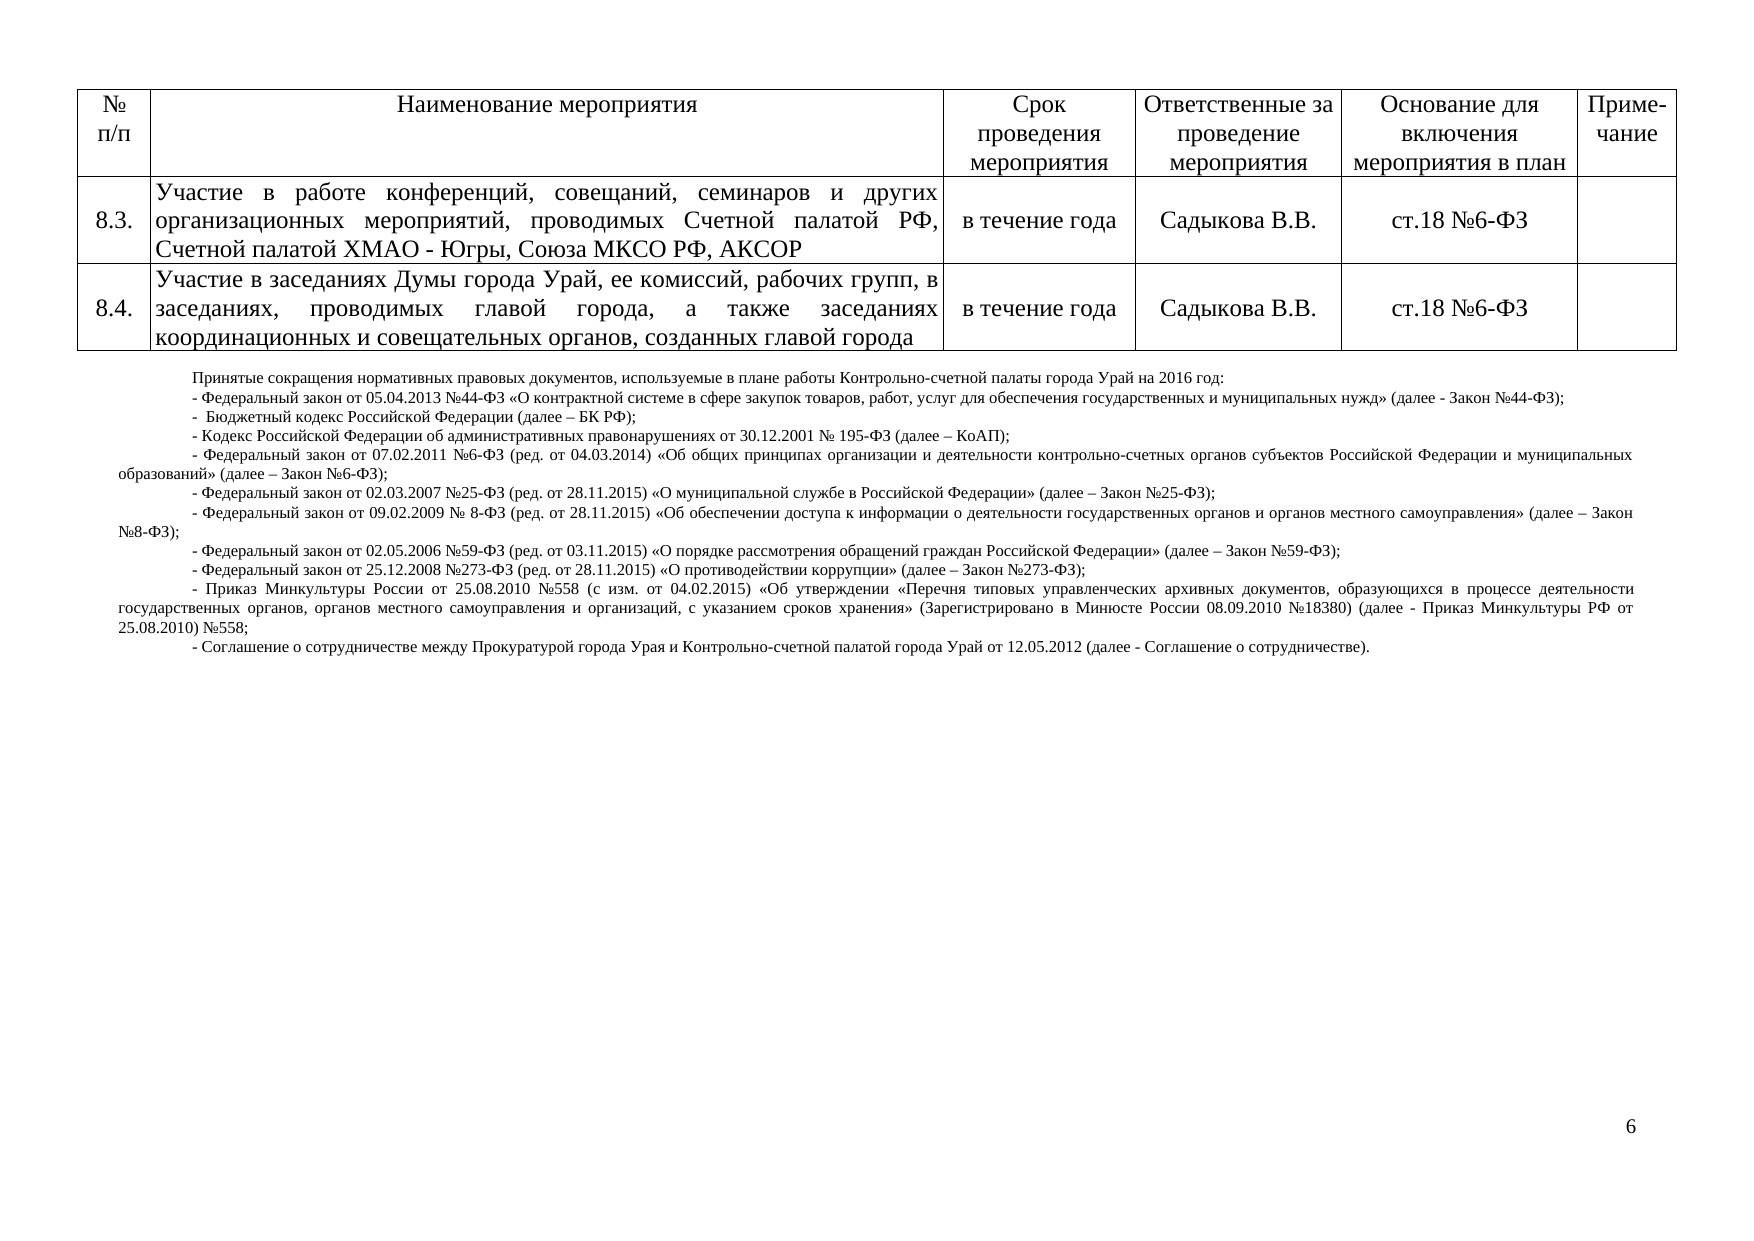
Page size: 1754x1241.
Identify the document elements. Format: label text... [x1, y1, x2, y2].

table_cell 8.3. [78, 177, 150, 263]
table_header Срок проведения мероприятия [944, 90, 1135, 176]
table_cell 8.4. [78, 264, 150, 350]
table_header Ответственные за проведение мероприятия [1136, 90, 1341, 176]
table_cell Садыкова В.В. [1136, 177, 1341, 263]
table_cell Участие в работе конференций, совещаний, семинаров и других организационных мероприятий, проводимых Счетной палатой РФ, Счетной палатой ХМАО - Югры, Союза МКСО РФ, АКСОР [151, 177, 943, 263]
text - Федеральный закон от 05.04.2013 №44-ФЗ «О контрактной системе в сфере закупок товаров, работ, услуг для обеспечения государственных и муниципальных нужд» (далее - Закон №44-ФЗ); [118, 387, 1636, 407]
table_cell [1578, 264, 1676, 350]
text - Бюджетный кодекс Российской Федерации (далее – БК РФ); [118, 407, 1636, 426]
table_cell Участие в заседаниях Думы города Урай, ее комиссий, рабочих групп, в заседаниях, проводимых главой города, а также заседаниях координационных и совещательных органов, созданных главой города [151, 264, 943, 350]
table_header Основание для включения мероприятия в план [1342, 90, 1577, 176]
text Принятые сокращения нормативных правовых документов, используемые в плане работы Контрольно-счетной палаты города Урай на 2016 год: [118, 368, 1636, 387]
table_header Наименование мероприятия [151, 90, 943, 176]
table_cell ст.18 №6-ФЗ [1342, 177, 1577, 263]
text - Федеральный закон от 02.05.2006 №59-ФЗ (ред. от 03.11.2015) «О порядке рассмотрения обращений граждан Российской Федерации» (далее – Закон №59-ФЗ); [118, 541, 1636, 560]
table_cell Садыкова В.В. [1136, 264, 1341, 350]
text - Кодекс Российской Федерации об административных правонарушениях от 30.12.2001 № 195-ФЗ (далее – КоАП); [174, 426, 1636, 445]
text - Федеральный закон от 25.12.2008 №273-ФЗ (ред. от 28.11.2015) «О противодействии коррупции» (далее – Закон №273-ФЗ); [118, 560, 1636, 579]
table_header Приме-чание [1578, 90, 1676, 176]
table_cell в течение года [944, 177, 1135, 263]
table_header № п/п [78, 90, 150, 176]
text - Федеральный закон от 07.02.2011 №6-ФЗ (ред. от 04.03.2014) «Об общих принципах организации и деятельности контрольно-счетных органов субъектов Российской Федерации и муниципальных образований» (далее – Закон №6-ФЗ); [118, 445, 1636, 483]
text - Соглашение о сотрудничестве между Прокуратурой города Урая и Контрольно-счетной палатой города Урай от 12.05.2012 (далее - Соглашение о сотрудничестве). [118, 637, 1636, 656]
table_cell ст.18 №6-ФЗ [1342, 264, 1577, 350]
text - Федеральный закон от 09.02.2009 № 8-ФЗ (ред. от 28.11.2015) «Об обеспечении доступа к информации о деятельности государственных органов и органов местного самоуправления» (далее – Закон №8-ФЗ); [118, 502, 1636, 541]
text - Федеральный закон от 02.03.2007 №25-ФЗ (ред. от 28.11.2015) «О муниципальной службе в Российской Федерации» (далее – Закон №25-ФЗ); [118, 483, 1636, 502]
table_cell в течение года [944, 264, 1135, 350]
table_cell [1578, 177, 1676, 263]
text - Приказ Минкультуры России от 25.08.2010 №558 (с изм. от 04.02.2015) «Об утверждении «Перечня типовых управленческих архивных документов, образующихся в процессе деятельности государственных органов, органов местного самоуправления и организаций, с указанием сроков хранения» (Зарегистрировано в Минюсте России 08.09.2010 №18380) (далее - Приказ Минкультуры РФ от 25.08.2010) №558; [118, 579, 1636, 637]
